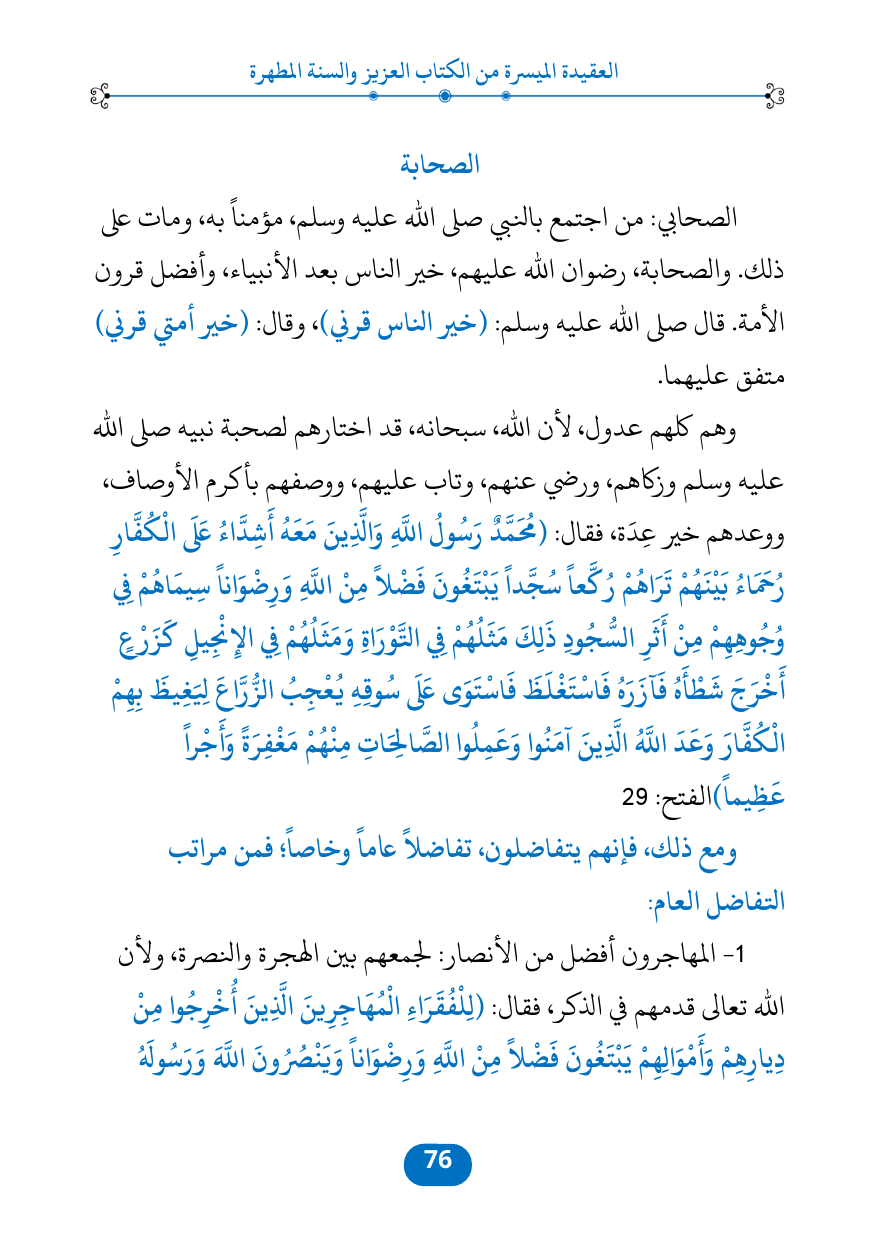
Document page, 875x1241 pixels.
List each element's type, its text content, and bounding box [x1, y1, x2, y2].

text الصحابة [89, 138, 785, 191]
text ومع ذلك، فإنهم يتفاضلون، تفاضلاً عاماً وخاصاً؛ فمن مراتب التفاضل العام: [89, 822, 785, 928]
text الصحابي: من اجتمع بالنبي صلى الله عليه وسلم، مؤمناً به، ومات على ذلك. والصحابة، رضوان الله عليهم، خير الناس بعد الأنبياء، وأفضل قرون الأمة. قال صلى الله عليه وسلم: (خير الناس قرني)، وقال: (خير أمتي قرني) متفق عليهما. [89, 191, 785, 402]
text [89, 928, 785, 1085]
text وهم كلهم عدول، لأن الله، سبحانه، قد اختارهم لصحبة نبيه صلى الله عليه وسلم وزكاهم، ورضي عنهم، وتاب عليهم، ووصفهم بأكرم الأوصاف، ووعدهم خير عِدَة، فقال: (مُحَمَّدٌ رَسُولُ اللَّهِ وَالَّذِينَ مَعَهُ أَشِدَّاءُ عَلَى الْكُفَّارِ رُحَمَاءُ بَيْنَهُمْ تَرَاهُمْ رُكَّعاً سُجَّداً يَبْتَغُونَ فَضْلاً مِنْ اللَّهِ وَرِضْوَاناً سِيمَاهُمْ فِي وُجُوهِهِمْ مِنْ أَثَرِ السُّجُودِ ذَلِكَ مَثَلُهُمْ فِي التَّوْرَاةِ وَمَثَلُهُمْ فِي الإِنْجِيلِ كَزَرْعٍ أَخْرَجَ شَطْأَهُ فَآزَرَهُ فَاسْتَغْلَظَ فَاسْتَوَى عَلَى سُوقِهِ يُعْجِبُ الزُّرَّاعَ لِيَغِيظَ بِهِمْ الْكُفَّارَ وَعَدَ اللَّهُ الَّذِينَ آمَنُوا وَعَمِلُوا الصَّالِحَاتِ مِنْهُمْ مَغْفِرَةً وَأَجْراً عَظِيماً)الفتح: 29 [89, 402, 785, 822]
picture [88, 79, 786, 112]
